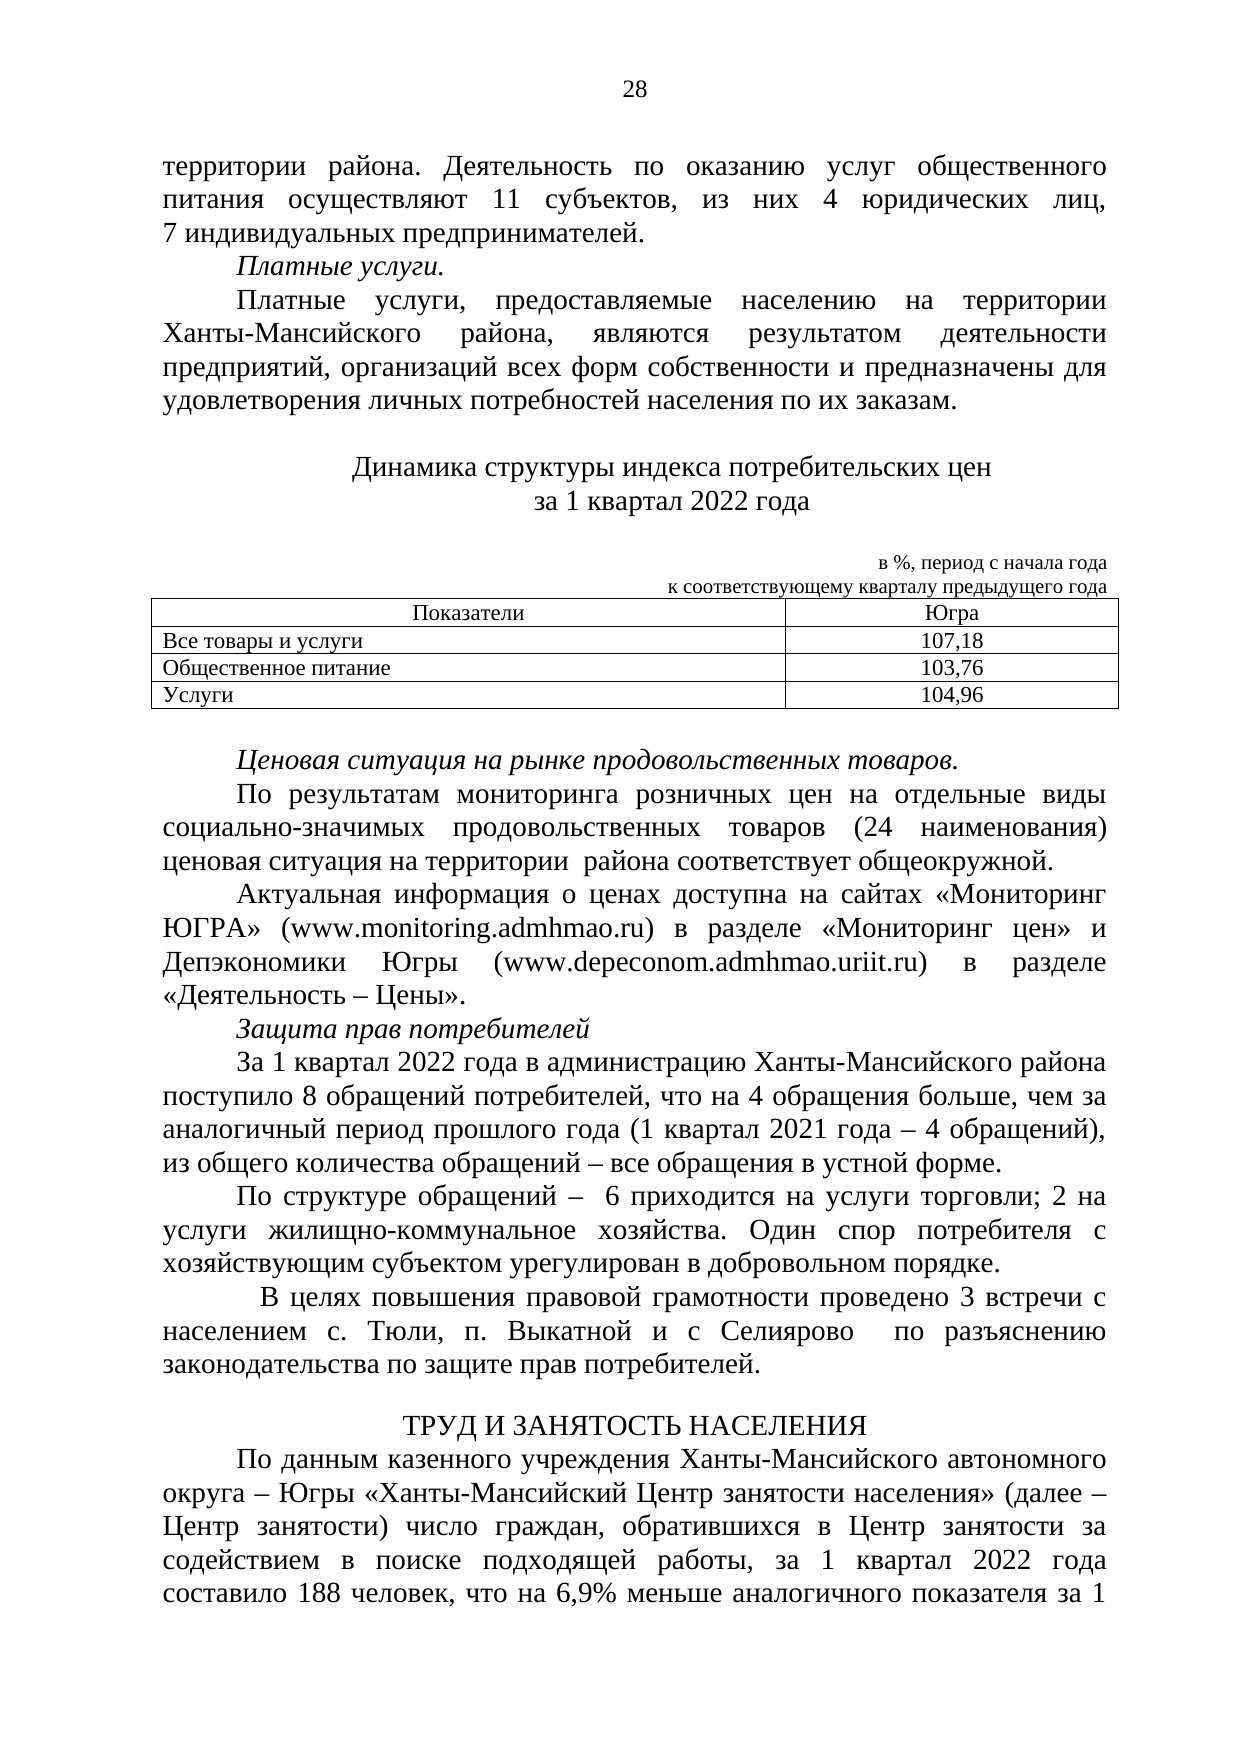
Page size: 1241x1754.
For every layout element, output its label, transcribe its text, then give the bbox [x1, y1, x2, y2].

text Ценовая ситуация на рынке продовольственных товаров. [162, 742, 1107, 776]
table_header Показатели [152, 599, 785, 626]
text Актуальная информация о ценах доступна на сайтах «Мониторинг ЮГРА» (www.monitoring.admhmao.ru) в разделе «Мониторинг цен» и Депэкономики Югры (www.depeconom.admhmao.uriit.ru) в разделе «Деятельность – Цены». [162, 877, 1107, 1011]
text По структуре обращений – 6 приходится на услуги торговли; 2 на услуги жилищно-коммунальное хозяйства. Один спор потребителя с хозяйствующим субъектом урегулирован в добровольном порядке. [162, 1178, 1107, 1279]
text По результатам мониторинга розничных цен на отдельные виды социально-значимых продовольственных товаров (24 наименования) ценовая ситуация на территории района соответствует общеокружной. [162, 776, 1107, 877]
table_cell 103,76 [786, 654, 1118, 681]
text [162, 1441, 1107, 1609]
table_cell Услуги [152, 682, 785, 708]
text Платные услуги. [162, 248, 1107, 282]
text За 1 квартал 2022 года в администрацию Ханты-Мансийского района поступило 8 обращений потребителей, что на 4 обращения больше, чем за аналогичный период прошлого года (1 квартал 2021 года – 4 обращений), из общего количества обращений – все обращения в устной форме. [162, 1044, 1107, 1178]
table_cell Общественное питание [152, 654, 785, 681]
text к соответствующему кварталу предыдущего года [162, 574, 1107, 598]
text ТРУД И Занятость населения [162, 1408, 1107, 1441]
text в %, период с начала года [162, 550, 1107, 574]
table_cell 107,18 [786, 627, 1118, 653]
text Защита прав потребителей [162, 1011, 1107, 1044]
table_header Югра [786, 599, 1118, 626]
table_cell 104,96 [786, 682, 1118, 708]
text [162, 148, 1107, 248]
text Платные услуги, предоставляемые населению на территории Ханты-Мансийского района, являются результатом деятельности предприятий, организаций всех форм собственности и предназначены для удовлетворения личных потребностей населения по их заказам. [162, 282, 1107, 416]
text Динамика структуры индекса потребительских цен [162, 449, 1107, 483]
text за 1 квартал 2022 года [162, 483, 1107, 517]
table_cell Все товары и услуги [152, 627, 785, 653]
text В целях повышения правовой грамотности проведено 3 встречи с населением с. Тюли, п. Выкатной и с Селиярово по разъяснению законодательства по защите прав потребителей. [162, 1279, 1107, 1380]
